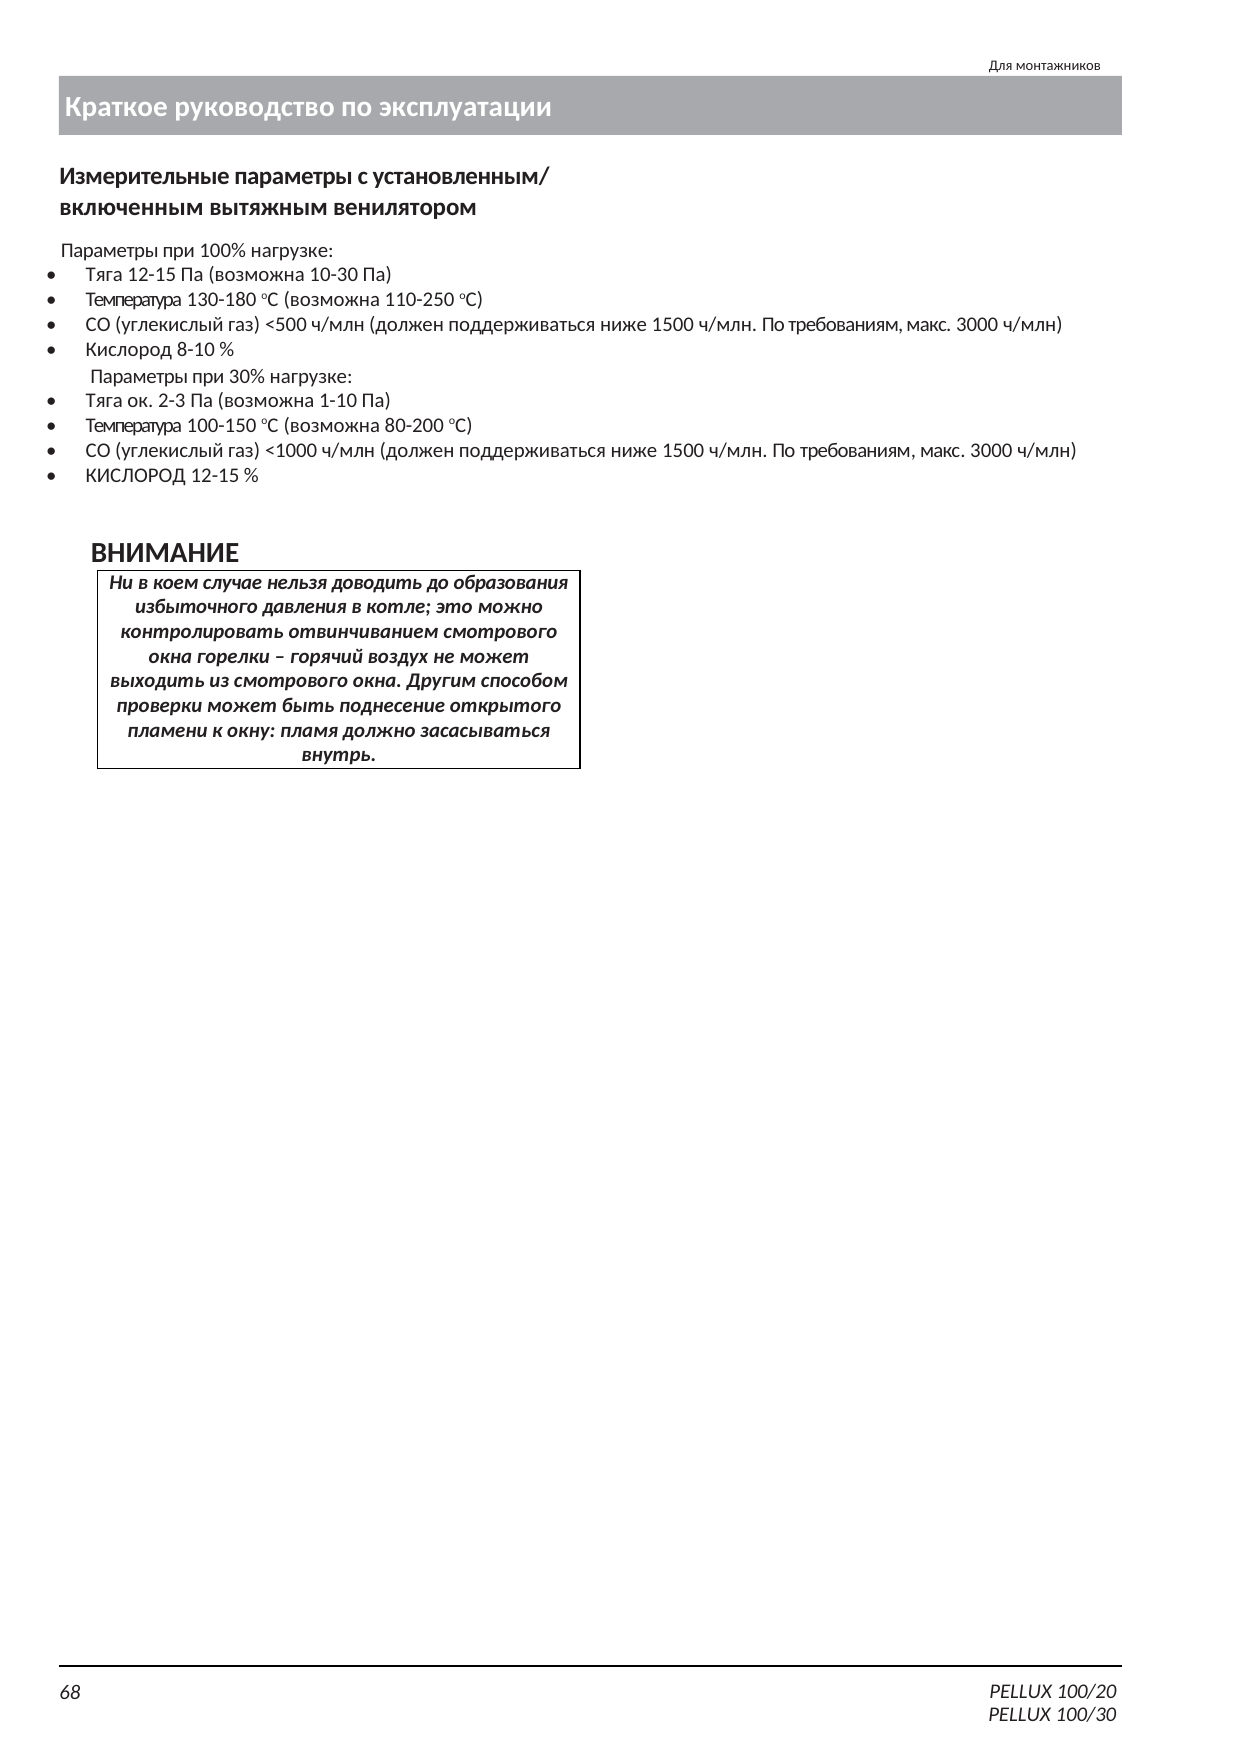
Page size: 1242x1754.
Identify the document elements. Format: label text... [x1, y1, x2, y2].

text Параметры при 30% нагрузке: [46, 363, 1137, 388]
text • КИСЛОРОД 12-15 % [46, 463, 1137, 488]
text • CO (углекислый газ) <500 ч/млн (должен поддерживаться ниже 1500 ч/млн. По требованиям, макс. 3000 ч/млн) [46, 313, 1137, 338]
text ВНИМАНИЕ [91, 534, 1137, 569]
text Параметры при 100% нагрузке: [61, 238, 1137, 263]
text • Кислород 8-10 % [46, 338, 1137, 363]
text Краткое руководство по эксплуатации [65, 88, 1137, 123]
text • Температура 130-180 oC (возможна 110-250 oC) [46, 288, 1137, 313]
text • Температура 100-150 oC (возможна 80-200 oC) [46, 413, 1137, 438]
text • CO (углекислый газ) <1000 ч/млн (должен поддерживаться ниже 1500 ч/млн. По требованиям, макс. 3000 ч/млн) [46, 438, 1137, 463]
text Измерительные параметры с установленным/ включенным вытяжным венилятором [59, 160, 577, 221]
text • Тяга 12-15 Па (возможна 10-30 Па) [46, 263, 1137, 288]
text • Тяга ок. 2-3 Па (возможна 1-10 Па) [46, 388, 1137, 413]
table_header Ни в коем случае нельзя доводить до образования избыточного давления в котле; это можно контролировать отвинчиванием смотрового окна горелки – горячий воздух не может выходить из смотрового окна. Другим способом проверки может быть поднесение открытого пламени к окну: пламя должно засасываться внутрь. [98, 571, 579, 768]
